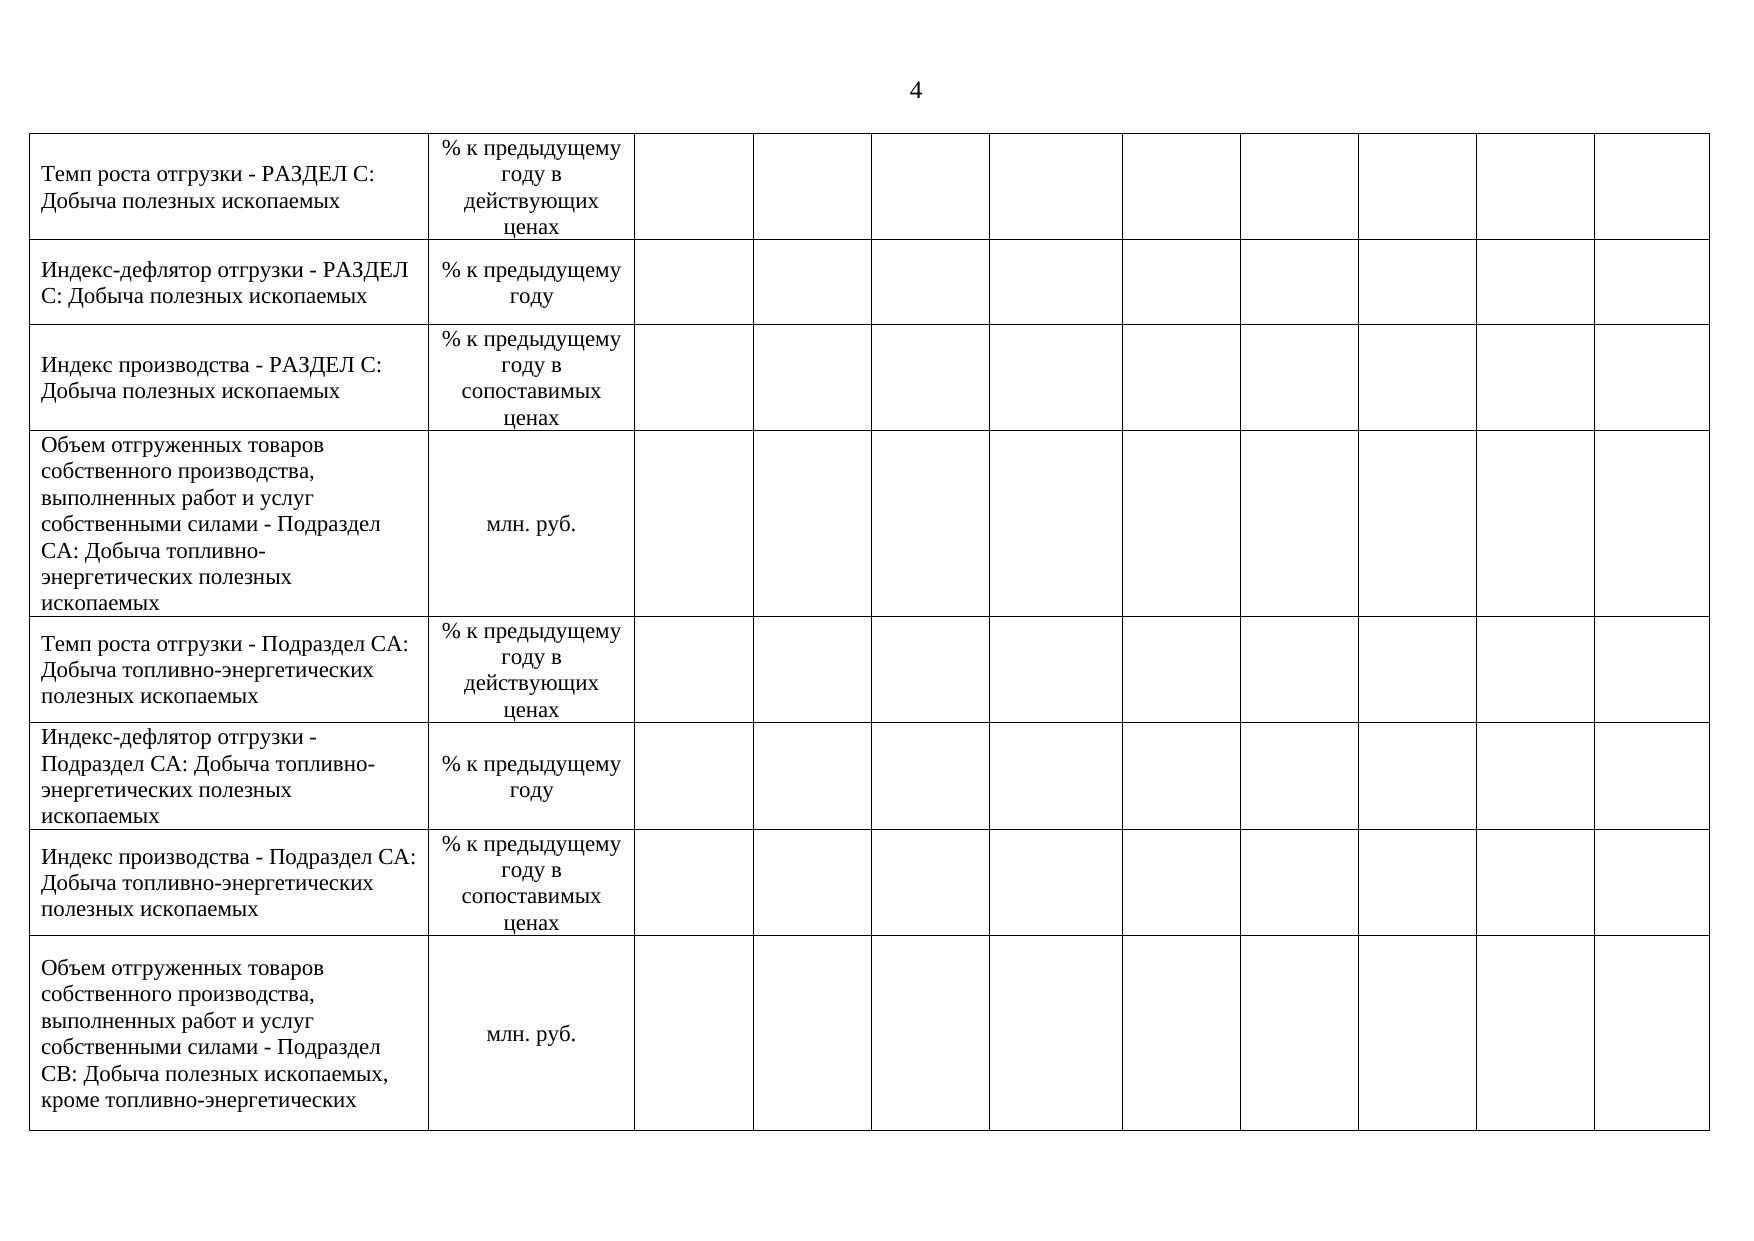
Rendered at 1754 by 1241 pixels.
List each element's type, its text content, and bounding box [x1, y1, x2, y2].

table_cell [754, 431, 871, 616]
table_cell [1595, 830, 1709, 935]
table_cell Темп роста отгрузки - Подраздел CA: Добыча топливно-энергетических полезных ископаемых [30, 617, 428, 722]
table_cell [635, 134, 753, 239]
table_cell Индекс производства - РАЗДЕЛ C: Добыча полезных ископаемых [30, 325, 428, 430]
table_cell [1477, 617, 1594, 722]
table_cell [1595, 431, 1709, 616]
table_cell [1123, 240, 1240, 324]
table_cell [754, 134, 871, 239]
table_cell [1241, 830, 1358, 935]
table_cell [1359, 617, 1476, 722]
table_cell [635, 936, 753, 1130]
table_cell [872, 325, 989, 430]
table_cell [754, 936, 871, 1130]
table_cell Индекс-дефлятор отгрузки - РАЗДЕЛ C: Добыча полезных ископаемых [30, 240, 428, 324]
table_cell [1359, 134, 1476, 239]
table_cell [1241, 723, 1358, 829]
table_cell Индекс производства - Подраздел CA: Добыча топливно-энергетических полезных ископаемых [30, 830, 428, 935]
table_cell [990, 134, 1122, 239]
table_cell [754, 830, 871, 935]
table_cell [635, 723, 753, 829]
table_cell [635, 617, 753, 722]
table_cell [1359, 830, 1476, 935]
table_cell Объем отгруженных товаров собственного производства, выполненных работ и услуг собственными силами - Подраздел CB: Добыча полезных ископаемых, кроме топливно-энергетических [30, 936, 428, 1130]
table_cell [1477, 134, 1594, 239]
table_cell % к предыдущему году [429, 240, 634, 324]
table_cell [635, 830, 753, 935]
table_cell [1595, 617, 1709, 722]
table_cell [1241, 617, 1358, 722]
table_cell [1477, 431, 1594, 616]
table_cell млн. руб. [429, 936, 634, 1130]
table_cell [1123, 431, 1240, 616]
table_cell % к предыдущему году [429, 723, 634, 829]
table_cell [990, 617, 1122, 722]
table_cell [1477, 936, 1594, 1130]
table_cell [635, 240, 753, 324]
table_cell [1595, 134, 1709, 239]
table_cell [754, 617, 871, 722]
table_cell [990, 240, 1122, 324]
table_cell [635, 325, 753, 430]
table_cell [754, 723, 871, 829]
table_cell [872, 723, 989, 829]
table_cell [1241, 936, 1358, 1130]
table_cell [872, 431, 989, 616]
table_cell [754, 325, 871, 430]
table_cell [1241, 325, 1358, 430]
table_cell [1477, 325, 1594, 430]
table_cell % к предыдущему году в сопоставимых ценах [429, 325, 634, 430]
table_cell [872, 134, 989, 239]
table_cell % к предыдущему году в сопоставимых ценах [429, 830, 634, 935]
table_cell [1241, 240, 1358, 324]
table_cell Объем отгруженных товаров собственного производства, выполненных работ и услуг собственными силами - Подраздел CA: Добыча топливно-энергетических полезных ископаемых [30, 431, 428, 616]
table_cell [990, 723, 1122, 829]
table_cell [1359, 936, 1476, 1130]
table_cell [1359, 431, 1476, 616]
table_cell [1123, 830, 1240, 935]
table_cell % к предыдущему году в действующих ценах [429, 617, 634, 722]
table_cell % к предыдущему году в действующих ценах [429, 134, 634, 239]
table_cell млн. руб. [429, 431, 634, 616]
table_cell Индекс-дефлятор отгрузки - Подраздел CA: Добыча топливно-энергетических полезных ископаемых [30, 723, 428, 829]
table_cell [754, 240, 871, 324]
table_cell [1595, 723, 1709, 829]
table_cell [1123, 617, 1240, 722]
table_cell [1359, 240, 1476, 324]
table_cell [1359, 723, 1476, 829]
table_cell [1123, 723, 1240, 829]
table_cell [1123, 325, 1240, 430]
table_cell [872, 936, 989, 1130]
table_cell [1241, 134, 1358, 239]
table_cell [872, 617, 989, 722]
table_cell [1359, 325, 1476, 430]
table_cell [990, 431, 1122, 616]
table_cell [635, 431, 753, 616]
table_cell [1123, 134, 1240, 239]
table_cell [990, 936, 1122, 1130]
table_cell [1595, 240, 1709, 324]
table_cell [1595, 325, 1709, 430]
table_cell [1241, 431, 1358, 616]
table_cell [872, 240, 989, 324]
table_cell [990, 830, 1122, 935]
table_cell [1595, 936, 1709, 1130]
table_cell Темп роста отгрузки - РАЗДЕЛ С: Добыча полезных ископаемых [30, 134, 428, 239]
table_cell [1123, 936, 1240, 1130]
table_cell [1477, 723, 1594, 829]
table_cell [1477, 830, 1594, 935]
table_cell [990, 325, 1122, 430]
table_cell [872, 830, 989, 935]
table_cell [1477, 240, 1594, 324]
